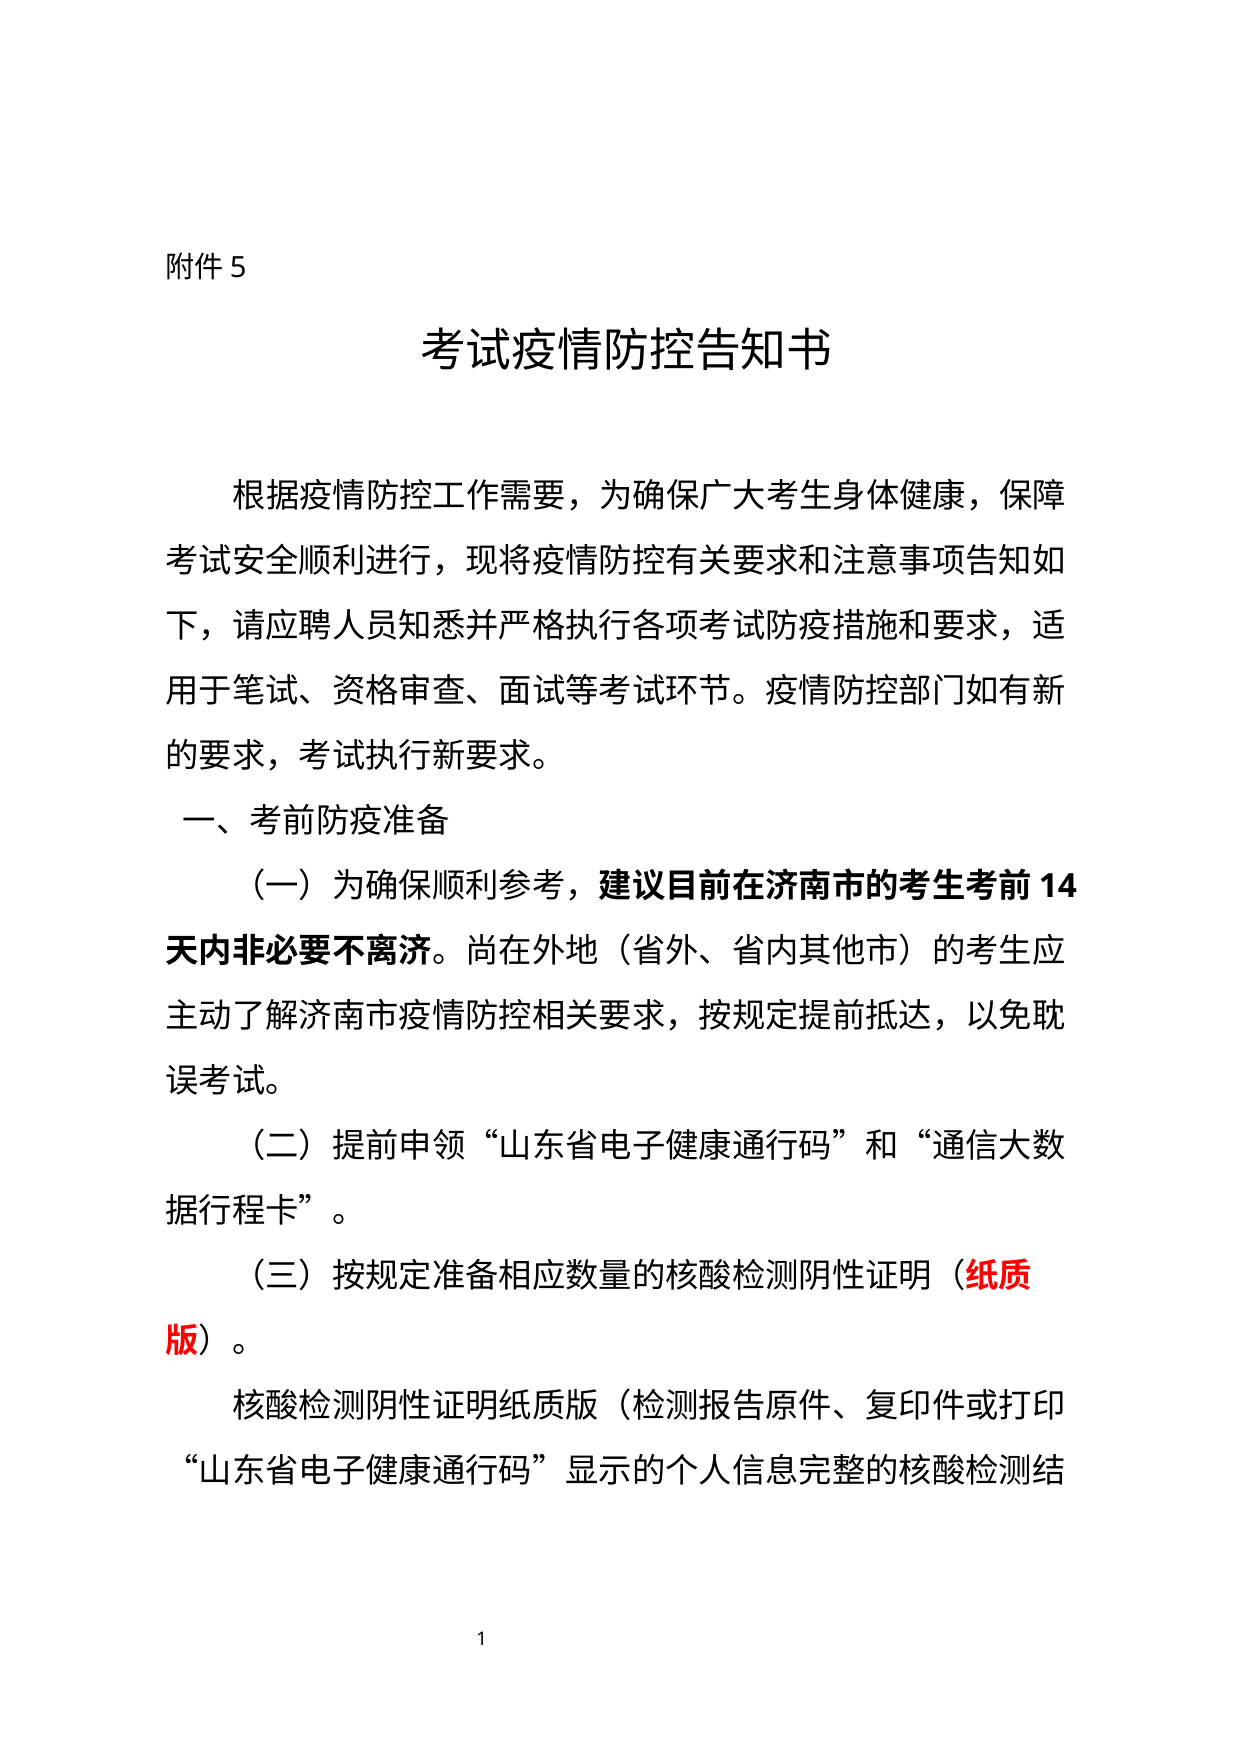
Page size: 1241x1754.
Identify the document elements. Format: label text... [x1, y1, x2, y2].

text 附件5 [165, 233, 1087, 298]
text 一、考前防疫准备 [165, 785, 1087, 850]
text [165, 1370, 1087, 1500]
text （二）提前申领“山东省电子健康通行码”和“通信大数据行程卡”。 [165, 1110, 1087, 1240]
text 根据疫情防控工作需要，为确保广大考生身体健康，保障考试安全顺利进行，现将疫情防控有关要求和注意事项告知如下，请应聘人员知悉并严格执行各项考试防疫措施和要求，适用于笔试、资格审查、面试等考试环节。疫情防控部门如有新的要求，考试执行新要求。 [165, 460, 1087, 785]
text （三）按规定准备相应数量的核酸检测阴性证明（纸质版）。 [165, 1240, 1087, 1370]
text （一）为确保顺利参考，建议目前在济南市的考生考前14天内非必要不离济。尚在外地（省外、省内其他市）的考生应主动了解济南市疫情防控相关要求，按规定提前抵达，以免耽误考试。 [165, 850, 1087, 1110]
text 考试疫情防控告知书 [165, 298, 1087, 395]
